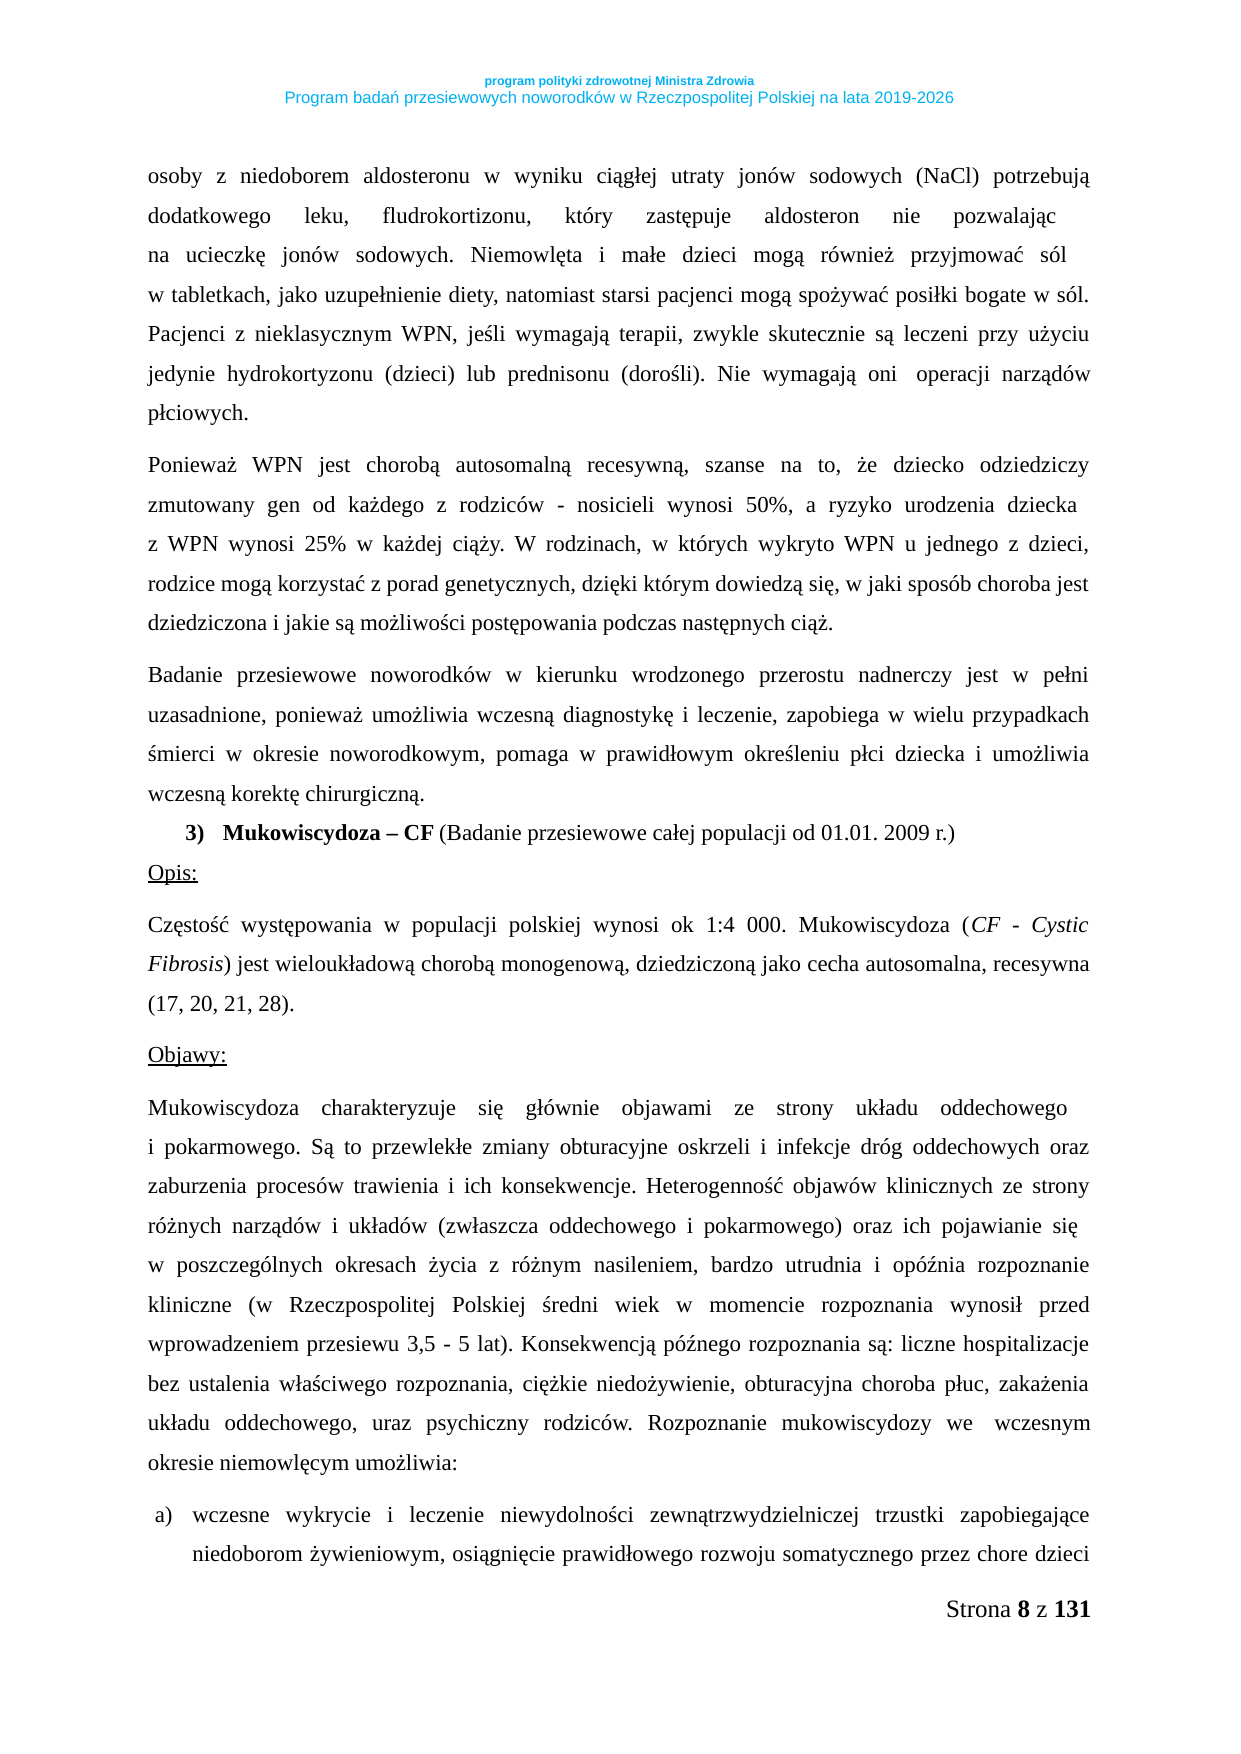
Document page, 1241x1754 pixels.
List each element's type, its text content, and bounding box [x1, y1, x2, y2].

list Mukowiscydoza – CF (Badanie przesiewowe całej populacji od 01.01. 2009 r.) [185, 819, 1091, 846]
text Częstość występowania w populacji polskiej wynosi ok 1:4 000. Mukowiscydoza (CF - Cystic Fibrosis) jest wieloukładową chorobą monogenową, dziedziczoną jako cecha autosomalna, recesywna (17, 20, 21, 28). [148, 911, 1091, 1016]
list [154, 1501, 1091, 1567]
text Ponieważ WPN jest chorobą autosomalną recesywną, szanse na to, że dziecko odziedziczy zmutowany gen od każdego z rodziców - nosicieli wynosi 50%, a ryzyko urodzenia dziecka z WPN wynosi 25% w każdej ciąży. W rodzinach, w których wykryto WPN u jednego z dzieci, rodzice mogą korzystać z porad genetycznych, dzięki którym dowiedzą się, w jaki sposób choroba jest dziedziczona i jakie są możliwości postępowania podczas następnych ciąż. [148, 451, 1091, 636]
text Objawy: [148, 1042, 1091, 1068]
text Badanie przesiewowe noworodków w kierunku wrodzonego przerostu nadnerczy jest w pełni uzasadnione, ponieważ umożliwia wczesną diagnostykę i leczenie, zapobiega w wielu przypadkach śmierci w okresie noworodkowym, pomaga w prawidłowym określeniu płci dziecka i umożliwia wczesną korektę chirurgiczną. [148, 661, 1091, 806]
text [148, 162, 1091, 426]
text Opis: [148, 859, 1091, 885]
text Mukowiscydoza charakteryzuje się głównie objawami ze strony układu oddechowego i pokarmowego. Są to przewlekłe zmiany obturacyjne oskrzeli i infekcje dróg oddechowych oraz zaburzenia procesów trawienia i ich konsekwencje. Heterogenność objawów klinicznych ze strony różnych narządów i układów (zwłaszcza oddechowego i pokarmowego) oraz ich pojawianie się w poszczególnych okresach życia z różnym nasileniem, bardzo utrudnia i opóźnia rozpoznanie kliniczne (w Rzeczpospolitej Polskiej średni wiek w momencie rozpoznania wynosił przed wprowadzeniem przesiewu 3,5 - 5 lat). Konsekwencją późnego rozpoznania są: liczne hospitalizacje bez ustalenia właściwego rozpoznania, ciężkie niedożywienie, obturacyjna choroba płuc, zakażenia układu oddechowego, uraz psychiczny rodziców. Rozpoznanie mukowiscydozy we wczesnym okresie niemowlęcym umożliwia: [148, 1093, 1091, 1475]
